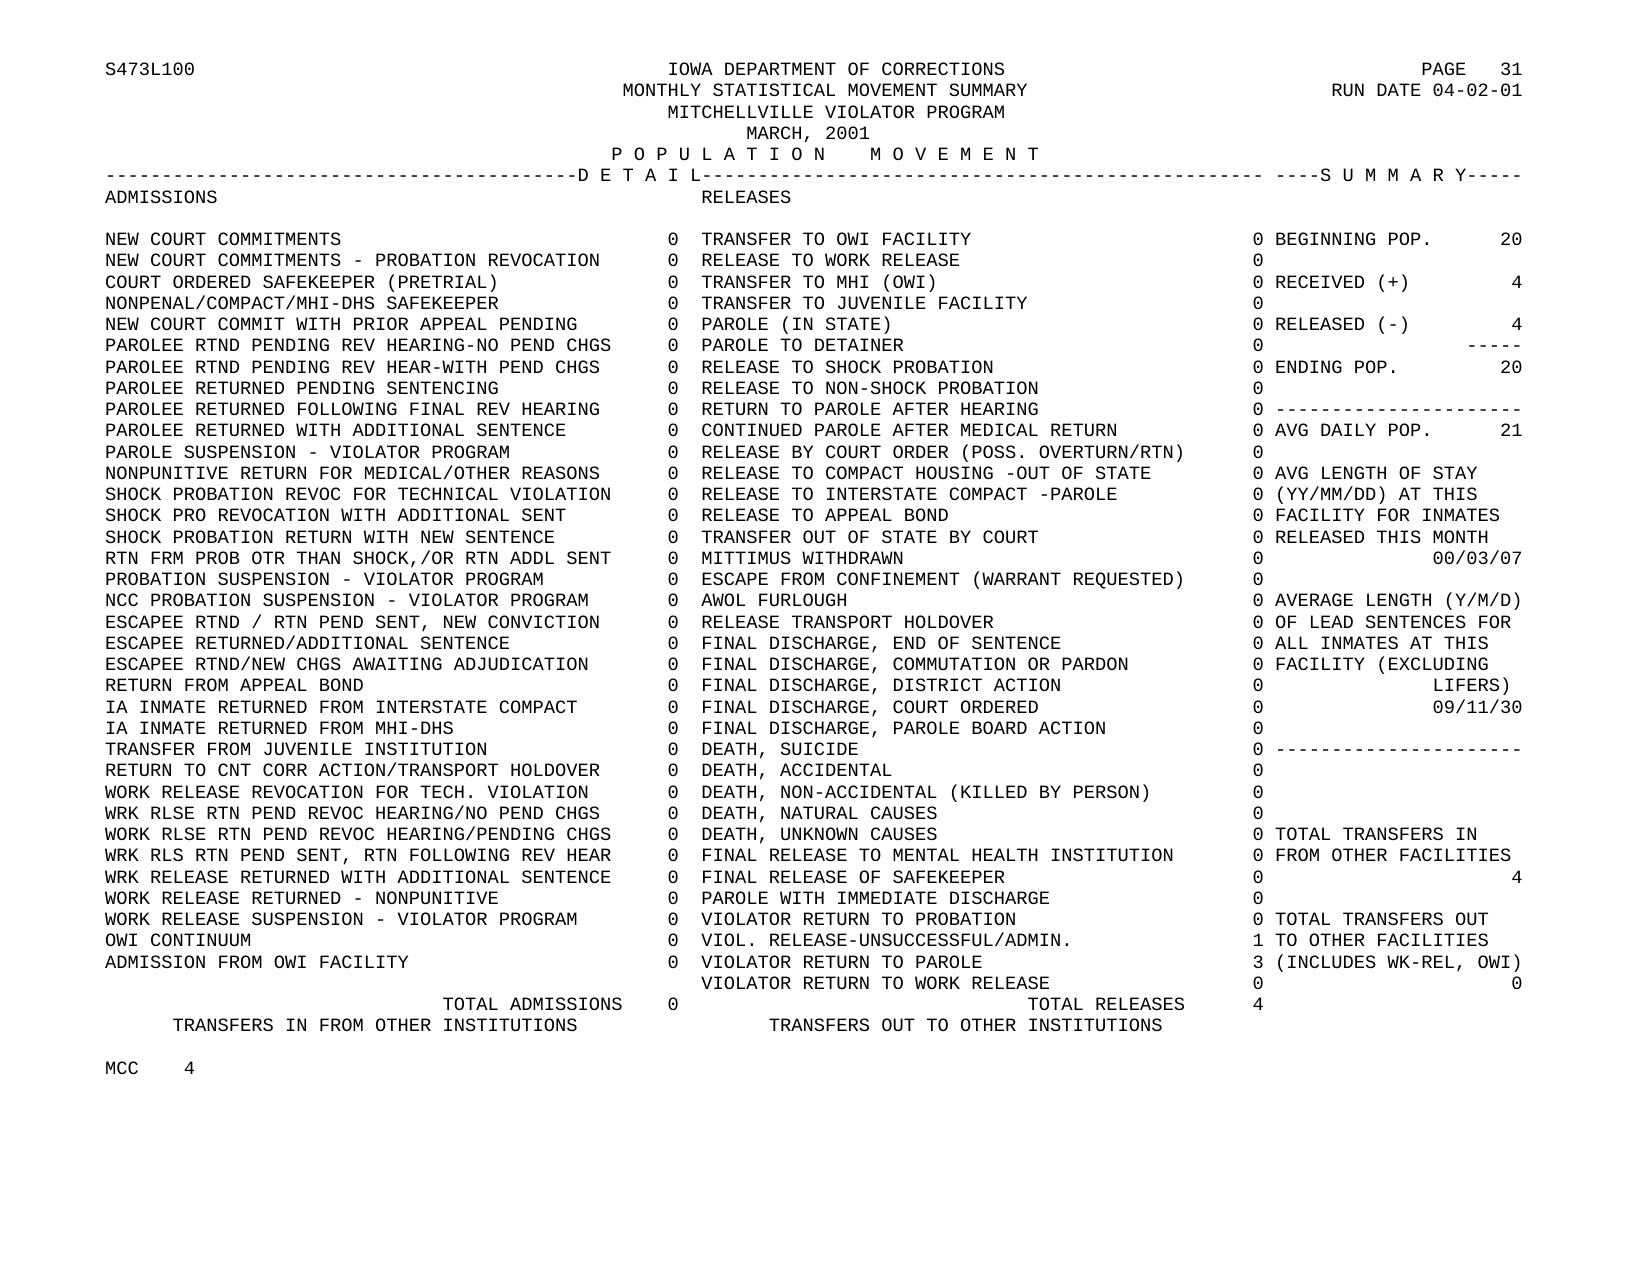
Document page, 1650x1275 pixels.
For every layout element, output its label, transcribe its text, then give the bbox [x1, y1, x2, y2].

text VIOLATOR RETURN TO WORK RELEASE 0 0 [105, 974, 1545, 995]
text PAROLEE RTND PENDING REV HEARING-NO PEND CHGS 0 PAROLE TO DETAINER 0 ----- [105, 336, 1545, 357]
text MARCH, 2001 [105, 124, 1545, 145]
text PAROLEE RETURNED WITH ADDITIONAL SENTENCE 0 CONTINUED PAROLE AFTER MEDICAL RETURN 0 AVG DAILY POP. 21 [105, 421, 1545, 442]
text WORK RELEASE SUSPENSION - VIOLATOR PROGRAM 0 VIOLATOR RETURN TO PROBATION 0 TOTAL TRANSFERS OUT [105, 910, 1545, 931]
text OWI CONTINUUM 0 VIOL. RELEASE-UNSUCCESSFUL/ADMIN. 1 TO OTHER FACILITIES [105, 931, 1545, 952]
text ADMISSION FROM OWI FACILITY 0 VIOLATOR RETURN TO PAROLE 3 (INCLUDES WK-REL, OWI) [105, 952, 1545, 974]
text WRK RLS RTN PEND SENT, RTN FOLLOWING REV HEAR 0 FINAL RELEASE TO MENTAL HEALTH INSTITUTION 0 FROM OTHER FACILITIES [105, 846, 1545, 867]
text PAROLE SUSPENSION - VIOLATOR PROGRAM 0 RELEASE BY COURT ORDER (POSS. OVERTURN/RTN) 0 [105, 442, 1545, 464]
text SHOCK PROBATION REVOC FOR TECHNICAL VIOLATION 0 RELEASE TO INTERSTATE COMPACT -PAROLE 0 (YY/MM/DD) AT THIS [105, 485, 1545, 506]
text COURT ORDERED SAFEKEEPER (PRETRIAL) 0 TRANSFER TO MHI (OWI) 0 RECEIVED (+) 4 [105, 272, 1545, 294]
text WORK RELEASE RETURNED - NONPUNITIVE 0 PAROLE WITH IMMEDIATE DISCHARGE 0 [105, 889, 1545, 910]
text RTN FRM PROB OTR THAN SHOCK,/OR RTN ADDL SENT 0 MITTIMUS WITHDRAWN 0 00/03/07 [105, 549, 1545, 570]
text WORK RELEASE REVOCATION FOR TECH. VIOLATION 0 DEATH, NON-ACCIDENTAL (KILLED BY PERSON) 0 [105, 782, 1545, 804]
text P O P U L A T I O N M O V E M E N T [105, 145, 1545, 166]
text PAROLEE RETURNED FOLLOWING FINAL REV HEARING 0 RETURN TO PAROLE AFTER HEARING 0 ---------------------- [105, 400, 1545, 421]
text NONPUNITIVE RETURN FOR MEDICAL/OTHER REASONS 0 RELEASE TO COMPACT HOUSING -OUT OF STATE 0 AVG LENGTH OF STAY [105, 464, 1545, 485]
text S473L100 IOWA DEPARTMENT OF CORRECTIONS PAGE 31 [105, 60, 1545, 81]
text PAROLEE RETURNED PENDING SENTENCING 0 RELEASE TO NON-SHOCK PROBATION 0 [105, 379, 1545, 400]
text TRANSFER FROM JUVENILE INSTITUTION 0 DEATH, SUICIDE 0 ---------------------- [105, 740, 1545, 761]
text NCC PROBATION SUSPENSION - VIOLATOR PROGRAM 0 AWOL FURLOUGH 0 AVERAGE LENGTH (Y/M/D) [105, 591, 1545, 612]
text NEW COURT COMMITMENTS 0 TRANSFER TO OWI FACILITY 0 BEGINNING POP. 20 [105, 230, 1545, 251]
text SHOCK PRO REVOCATION WITH ADDITIONAL SENT 0 RELEASE TO APPEAL BOND 0 FACILITY FOR INMATES [105, 506, 1545, 527]
text MONTHLY STATISTICAL MOVEMENT SUMMARY RUN DATE 04-02-01 [105, 81, 1545, 102]
text NEW COURT COMMIT WITH PRIOR APPEAL PENDING 0 PAROLE (IN STATE) 0 RELEASED (-) 4 [105, 315, 1545, 336]
text MITCHELLVILLE VIOLATOR PROGRAM [105, 102, 1545, 124]
text ESCAPEE RETURNED/ADDITIONAL SENTENCE 0 FINAL DISCHARGE, END OF SENTENCE 0 ALL INMATES AT THIS [105, 634, 1545, 655]
text PAROLEE RTND PENDING REV HEAR-WITH PEND CHGS 0 RELEASE TO SHOCK PROBATION 0 ENDING POP. 20 [105, 357, 1545, 379]
text MCC 4 [105, 1059, 1545, 1080]
text NEW COURT COMMITMENTS - PROBATION REVOCATION 0 RELEASE TO WORK RELEASE 0 [105, 251, 1545, 272]
text TRANSFERS IN FROM OTHER INSTITUTIONS TRANSFERS OUT TO OTHER INSTITUTIONS [105, 1016, 1545, 1037]
text ESCAPEE RTND/NEW CHGS AWAITING ADJUDICATION 0 FINAL DISCHARGE, COMMUTATION OR PARDON 0 FACILITY (EXCLUDING [105, 655, 1545, 676]
text SHOCK PROBATION RETURN WITH NEW SENTENCE 0 TRANSFER OUT OF STATE BY COURT 0 RELEASED THIS MONTH [105, 527, 1545, 549]
text ------------------------------------------D E T A I L-------------------------------------------------- ----S U M M A R Y----- [105, 166, 1545, 187]
text ESCAPEE RTND / RTN PEND SENT, NEW CONVICTION 0 RELEASE TRANSPORT HOLDOVER 0 OF LEAD SENTENCES FOR [105, 612, 1545, 634]
text IA INMATE RETURNED FROM INTERSTATE COMPACT 0 FINAL DISCHARGE, COURT ORDERED 0 09/11/30 [105, 697, 1545, 719]
text PROBATION SUSPENSION - VIOLATOR PROGRAM 0 ESCAPE FROM CONFINEMENT (WARRANT REQUESTED) 0 [105, 570, 1545, 591]
text WRK RLSE RTN PEND REVOC HEARING/NO PEND CHGS 0 DEATH, NATURAL CAUSES 0 [105, 804, 1545, 825]
text IA INMATE RETURNED FROM MHI-DHS 0 FINAL DISCHARGE, PAROLE BOARD ACTION 0 [105, 719, 1545, 740]
text RETURN TO CNT CORR ACTION/TRANSPORT HOLDOVER 0 DEATH, ACCIDENTAL 0 [105, 761, 1545, 782]
text TOTAL ADMISSIONS 0 TOTAL RELEASES 4 [105, 995, 1545, 1016]
text ADMISSIONS RELEASES [105, 187, 1545, 209]
text WORK RLSE RTN PEND REVOC HEARING/PENDING CHGS 0 DEATH, UNKNOWN CAUSES 0 TOTAL TRANSFERS IN [105, 825, 1545, 846]
text NONPENAL/COMPACT/MHI-DHS SAFEKEEPER 0 TRANSFER TO JUVENILE FACILITY 0 [105, 294, 1545, 315]
text RETURN FROM APPEAL BOND 0 FINAL DISCHARGE, DISTRICT ACTION 0 LIFERS) [105, 676, 1545, 697]
text WRK RELEASE RETURNED WITH ADDITIONAL SENTENCE 0 FINAL RELEASE OF SAFEKEEPER 0 4 [105, 867, 1545, 889]
